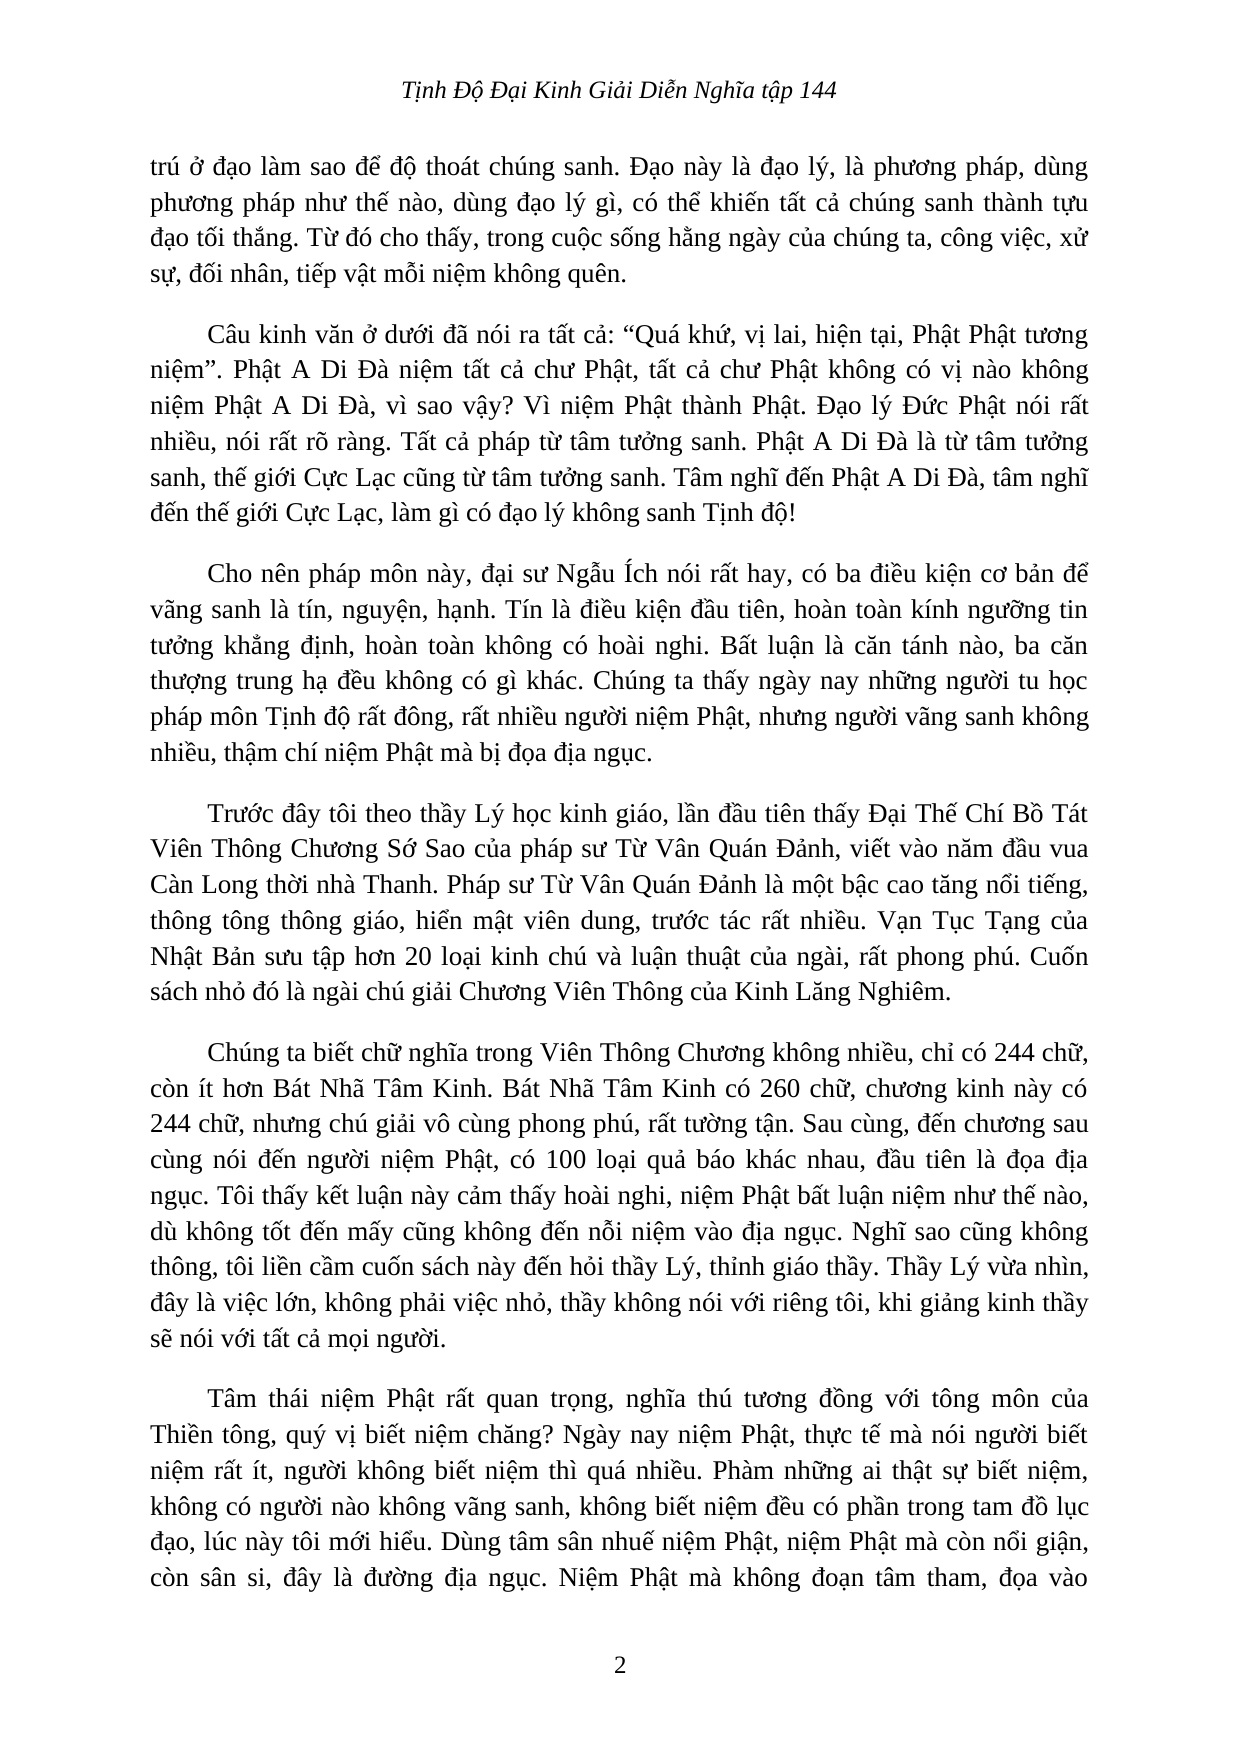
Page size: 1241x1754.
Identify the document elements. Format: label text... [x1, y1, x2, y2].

text Trước đây tôi theo thầy Lý học kinh giáo, lần đầu tiên thấy Đại Thế Chí Bồ Tát Viên Thông Chương Sớ Sao của pháp sư Từ Vân Quán Đảnh, viết vào năm đầu vua Càn Long thời nhà Thanh. Pháp sư Từ Vân Quán Đảnh là một bậc cao tăng nổi tiếng, thông tông thông giáo, hiển mật viên dung, trước tác rất nhiều. Vạn Tục Tạng của Nhật Bản sưu tập hơn 20 loại kinh chú và luận thuật của ngài, rất phong phú. Cuốn sách nhỏ đó là ngài chú giải Chương Viên Thông của Kinh Lăng Nghiêm. [150, 797, 1090, 1006]
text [150, 1383, 1090, 1592]
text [150, 150, 1090, 288]
text Chúng ta biết chữ nghĩa trong Viên Thông Chương không nhiều, chỉ có 244 chữ, còn ít hơn Bát Nhã Tâm Kinh. Bát Nhã Tâm Kinh có 260 chữ, chương kinh này có 244 chữ, nhưng chú giải vô cùng phong phú, rất tường tận. Sau cùng, đến chương sau cùng nói đến người niệm Phật, có 100 loại quả báo khác nhau, đầu tiên là đọa địa ngục. Tôi thấy kết luận này cảm thấy hoài nghi, niệm Phật bất luận niệm như thế nào, dù không tốt đến mấy cũng không đến nỗi niệm vào địa ngục. Nghĩ sao cũng không thông, tôi liền cầm cuốn sách này đến hỏi thầy Lý, thỉnh giáo thầy. Thầy Lý vừa nhìn, đây là việc lớn, không phải việc nhỏ, thầy không nói với riêng tôi, khi giảng kinh thầy sẽ nói với tất cả mọi người. [150, 1036, 1090, 1353]
text Câu kinh văn ở dưới đã nói ra tất cả: “Quá khứ, vị lai, hiện tại, Phật Phật tương niệm”. Phật A Di Đà niệm tất cả chư Phật, tất cả chư Phật không có vị nào không niệm Phật A Di Đà, vì sao vậy? Vì niệm Phật thành Phật. Đạo lý Đức Phật nói rất nhiều, nói rất rõ ràng. Tất cả pháp từ tâm tưởng sanh. Phật A Di Đà là từ tâm tưởng sanh, thế giới Cực Lạc cũng từ tâm tưởng sanh. Tâm nghĩ đến Phật A Di Đà, tâm nghĩ đến thế giới Cực Lạc, làm gì có đạo lý không sanh Tịnh độ! [150, 318, 1090, 528]
text Cho nên pháp môn này, đại sư Ngẫu Ích nói rất hay, có ba điều kiện cơ bản để vãng sanh là tín, nguyện, hạnh. Tín là điều kiện đầu tiên, hoàn toàn kính ngưỡng tin tưởng khẳng định, hoàn toàn không có hoài nghi. Bất luận là căn tánh nào, ba căn thượng trung hạ đều không có gì khác. Chúng ta thấy ngày nay những người tu học pháp môn Tịnh độ rất đông, rất nhiều người niệm Phật, nhưng người vãng sanh không nhiều, thậm chí niệm Phật mà bị đọa địa ngục. [150, 557, 1090, 767]
